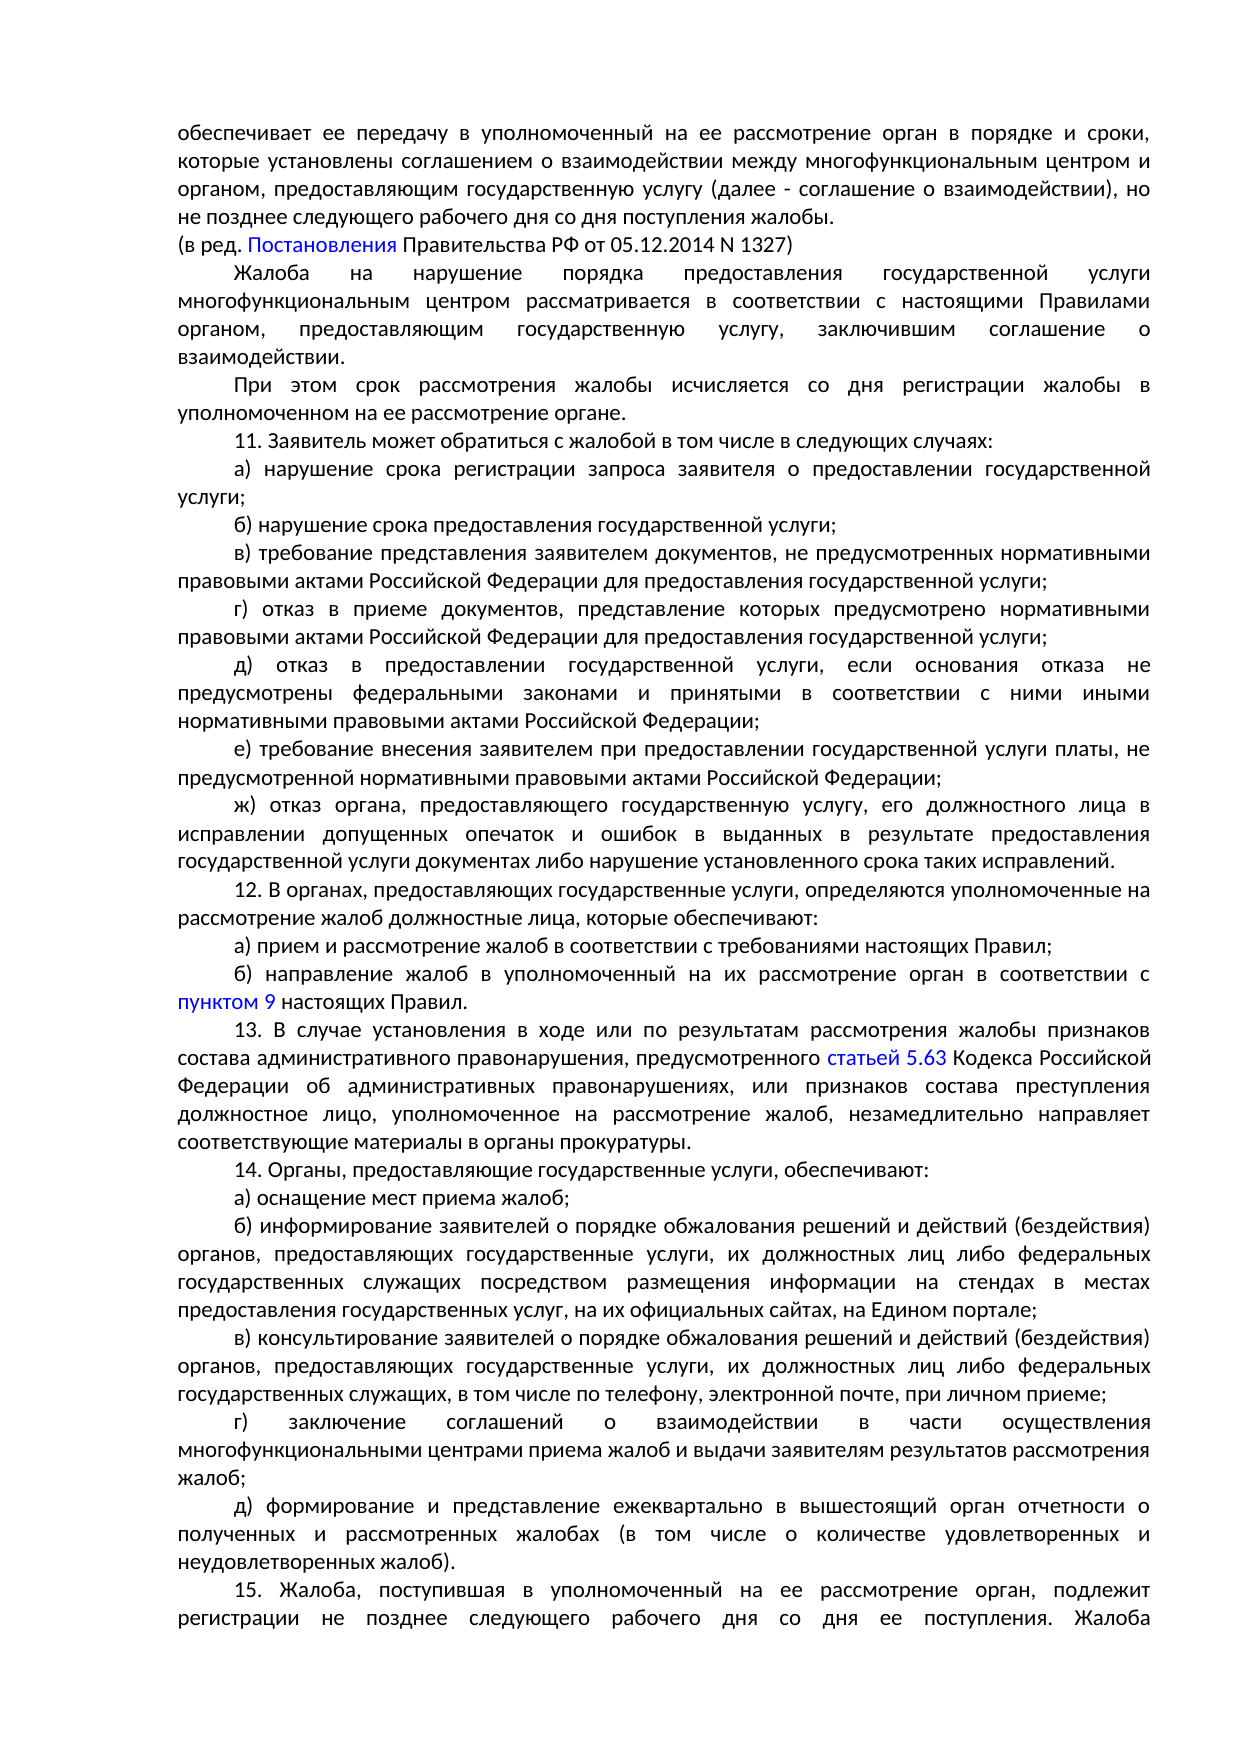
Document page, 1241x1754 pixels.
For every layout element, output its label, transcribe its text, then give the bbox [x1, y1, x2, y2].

text е) требование внесения заявителем при предоставлении государственной услуги платы, не предусмотренной нормативными правовыми актами Российской Федерации; [177, 734, 1152, 791]
text 13. В случае установления в ходе или по результатам рассмотрения жалобы признаков состава административного правонарушения, предусмотренного статьей 5.63 Кодекса Российской Федерации об административных правонарушениях, или признаков состава преступления должностное лицо, уполномоченное на рассмотрение жалоб, незамедлительно направляет соответствующие материалы в органы прокуратуры. [177, 1015, 1152, 1155]
text При этом срок рассмотрения жалобы исчисляется со дня регистрации жалобы в уполномоченном на ее рассмотрение органе. [177, 370, 1152, 426]
text 11. Заявитель может обратиться с жалобой в том числе в следующих случаях: [177, 426, 1152, 454]
text Жалоба на нарушение порядка предоставления государственной услуги многофункциональным центром рассматривается в соответствии с настоящими Правилами органом, предоставляющим государственную услугу, заключившим соглашение о взаимодействии. [177, 258, 1152, 370]
text (в ред. Постановления Правительства РФ от 05.12.2014 N 1327) [177, 230, 1152, 258]
text д) отказ в предоставлении государственной услуги, если основания отказа не предусмотрены федеральными законами и принятыми в соответствии с ними иными нормативными правовыми актами Российской Федерации; [177, 651, 1152, 734]
text а) оснащение мест приема жалоб; [177, 1183, 1152, 1211]
text 12. В органах, предоставляющих государственные услуги, определяются уполномоченные на рассмотрение жалоб должностные лица, которые обеспечивают: [177, 875, 1152, 931]
text б) нарушение срока предоставления государственной услуги; [177, 510, 1152, 538]
text в) требование представления заявителем документов, не предусмотренных нормативными правовыми актами Российской Федерации для предоставления государственной услуги; [177, 538, 1152, 594]
text б) направление жалоб в уполномоченный на их рассмотрение орган в соответствии с пунктом 9 настоящих Правил. [177, 959, 1152, 1015]
text а) нарушение срока регистрации запроса заявителя о предоставлении государственной услуги; [177, 454, 1152, 510]
text б) информирование заявителей о порядке обжалования решений и действий (бездействия) органов, предоставляющих государственные услуги, их должностных лиц либо федеральных государственных служащих посредством размещения информации на стендах в местах предоставления государственных услуг, на их официальных сайтах, на Едином портале; [177, 1211, 1152, 1323]
text ж) отказ органа, предоставляющего государственную услугу, его должностного лица в исправлении допущенных опечаток и ошибок в выданных в результате предоставления государственной услуги документах либо нарушение установленного срока таких исправлений. [177, 791, 1152, 875]
text а) прием и рассмотрение жалоб в соответствии с требованиями настоящих Правил; [177, 931, 1152, 959]
text д) формирование и представление ежеквартально в вышестоящий орган отчетности о полученных и рассмотренных жалобах (в том числе о количестве удовлетворенных и неудовлетворенных жалоб). [177, 1491, 1152, 1575]
text 14. Органы, предоставляющие государственные услуги, обеспечивают: [177, 1155, 1152, 1183]
text г) отказ в приеме документов, представление которых предусмотрено нормативными правовыми актами Российской Федерации для предоставления государственной услуги; [177, 594, 1152, 651]
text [177, 118, 1152, 230]
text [177, 1575, 1152, 1631]
text в) консультирование заявителей о порядке обжалования решений и действий (бездействия) органов, предоставляющих государственные услуги, их должностных лиц либо федеральных государственных служащих, в том числе по телефону, электронной почте, при личном приеме; [177, 1323, 1152, 1407]
text г) заключение соглашений о взаимодействии в части осуществления многофункциональными центрами приема жалоб и выдачи заявителям результатов рассмотрения жалоб; [177, 1407, 1152, 1491]
